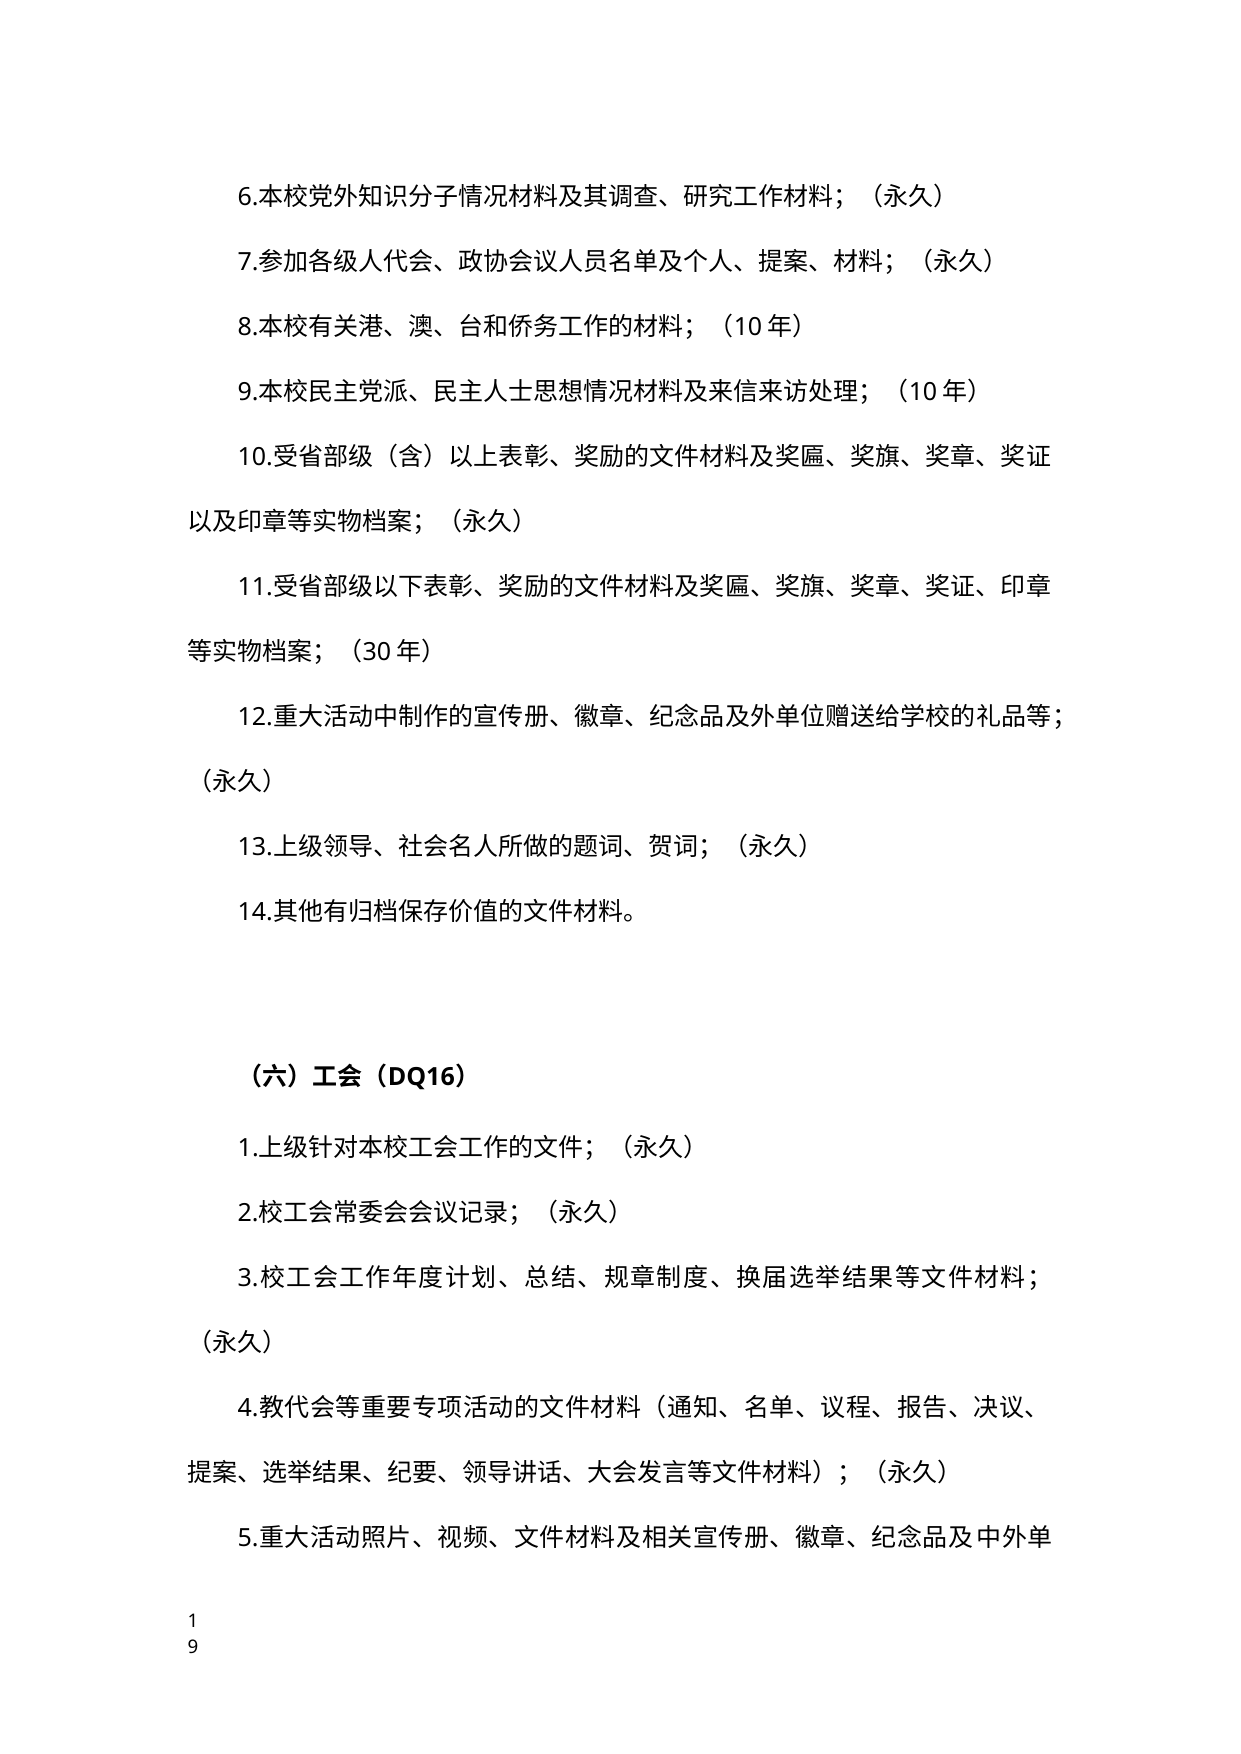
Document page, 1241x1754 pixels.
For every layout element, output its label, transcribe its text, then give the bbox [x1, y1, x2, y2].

text 8.本校有关港、澳、台和侨务工作的材料；（10年） [187, 292, 1053, 357]
text 9.本校民主党派、民主人士思想情况材料及来信来访处理；（10年） [187, 357, 1053, 422]
text 11.受省部级以下表彰、奖励的文件材料及奖匾、奖旗、奖章、奖证、印章等实物档案；（30年） [187, 552, 1053, 682]
subtitle （六）工会（DQ16） [187, 1056, 1053, 1092]
text 3.校工会工作年度计划、总结、规章制度、换届选举结果等文件材料；（永久） [187, 1243, 1053, 1373]
text 12.重大活动中制作的宣传册、徽章、纪念品及外单位赠送给学校的礼品等；（永久） [187, 682, 1053, 812]
text 2.校工会常委会会议记录；（永久） [187, 1178, 1053, 1243]
text 10.受省部级（含）以上表彰、奖励的文件材料及奖匾、奖旗、奖章、奖证以及印章等实物档案；（永久） [187, 422, 1053, 552]
text 7.参加各级人代会、政协会议人员名单及个人、提案、材料；（永久） [187, 227, 1053, 292]
text 4.教代会等重要专项活动的文件材料（通知、名单、议程、报告、决议、提案、选举结果、纪要、领导讲话、大会发言等文件材料）；（永久） [187, 1373, 1053, 1503]
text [187, 1503, 1053, 1568]
text 14.其他有归档保存价值的文件材料。 [187, 877, 1053, 942]
text 13.上级领导、社会名人所做的题词、贺词；（永久） [187, 812, 1053, 877]
text 6.本校党外知识分子情况材料及其调查、研究工作材料；（永久） [187, 162, 1053, 227]
text 1.上级针对本校工会工作的文件；（永久） [187, 1113, 1053, 1178]
